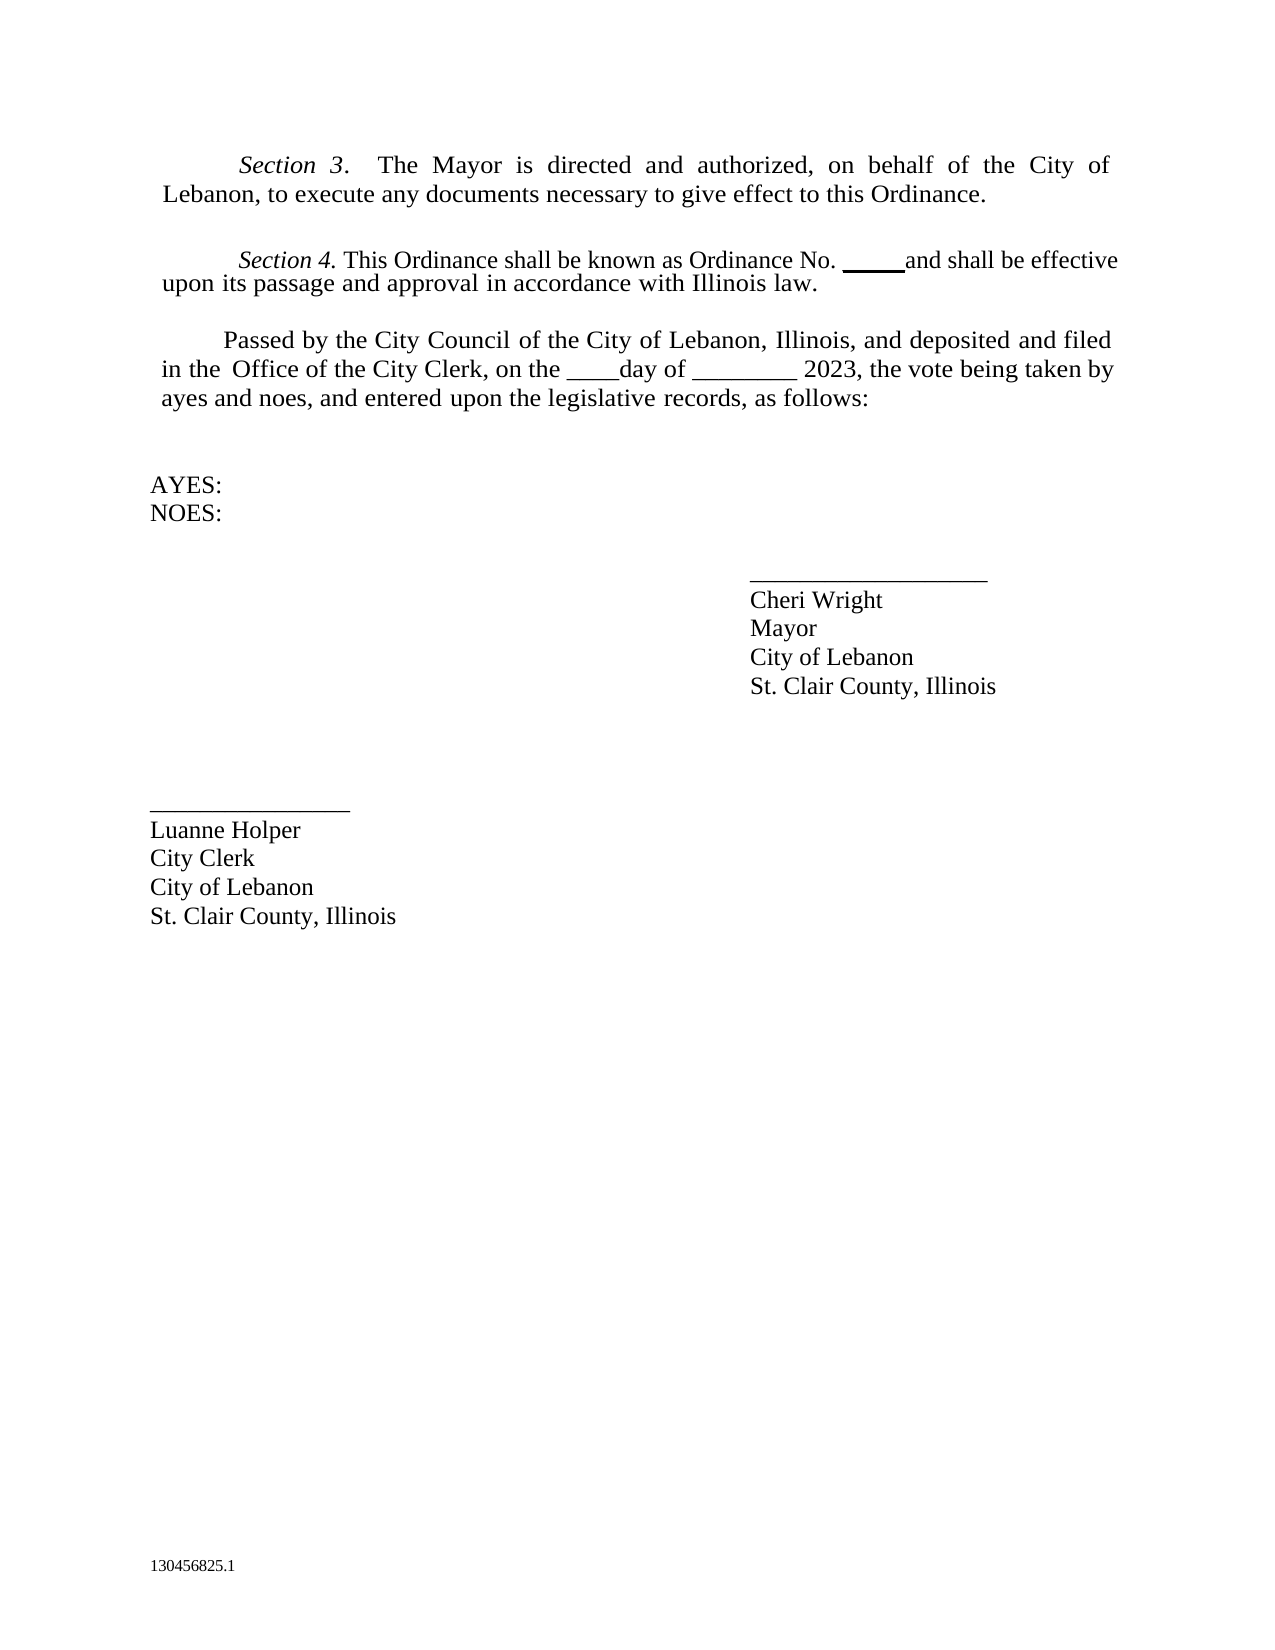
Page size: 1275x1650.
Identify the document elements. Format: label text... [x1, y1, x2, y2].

text ________________ [150, 786, 1125, 815]
text ___________________ [675, 556, 1125, 585]
text NOES: [150, 498, 1125, 527]
text Section 4. This Ordinance shall be known as Ordinance No. _____and shall be effective upon its passage and approval in accordance with Illinois law. [162, 250, 1125, 297]
text Mayor [150, 613, 1125, 642]
text St. Clair County, Illinois [150, 901, 1125, 930]
text Cheri Wright [675, 585, 1125, 613]
text Luanne Holper [150, 815, 1125, 843]
text City of Lebanon [150, 872, 1125, 901]
text City Clerk [150, 843, 1125, 872]
text St. Clair County, Illinois [150, 671, 1125, 700]
text City of Lebanon [150, 642, 1125, 671]
text AYES: [150, 470, 1125, 498]
text Passed by the City Council of the City of Lebanon, Illinois, and deposited and filed in the Office of the City Clerk, on the ____day of ________ 2023, the vote being taken by ayes and noes, and entered upon the legislative records, as follows: [161, 325, 1125, 412]
text Section 3. The Mayor is directed and authorized, on behalf of the City of Lebanon, to execute any documents necessary to give effect to this Ordinance. [162, 150, 1112, 207]
